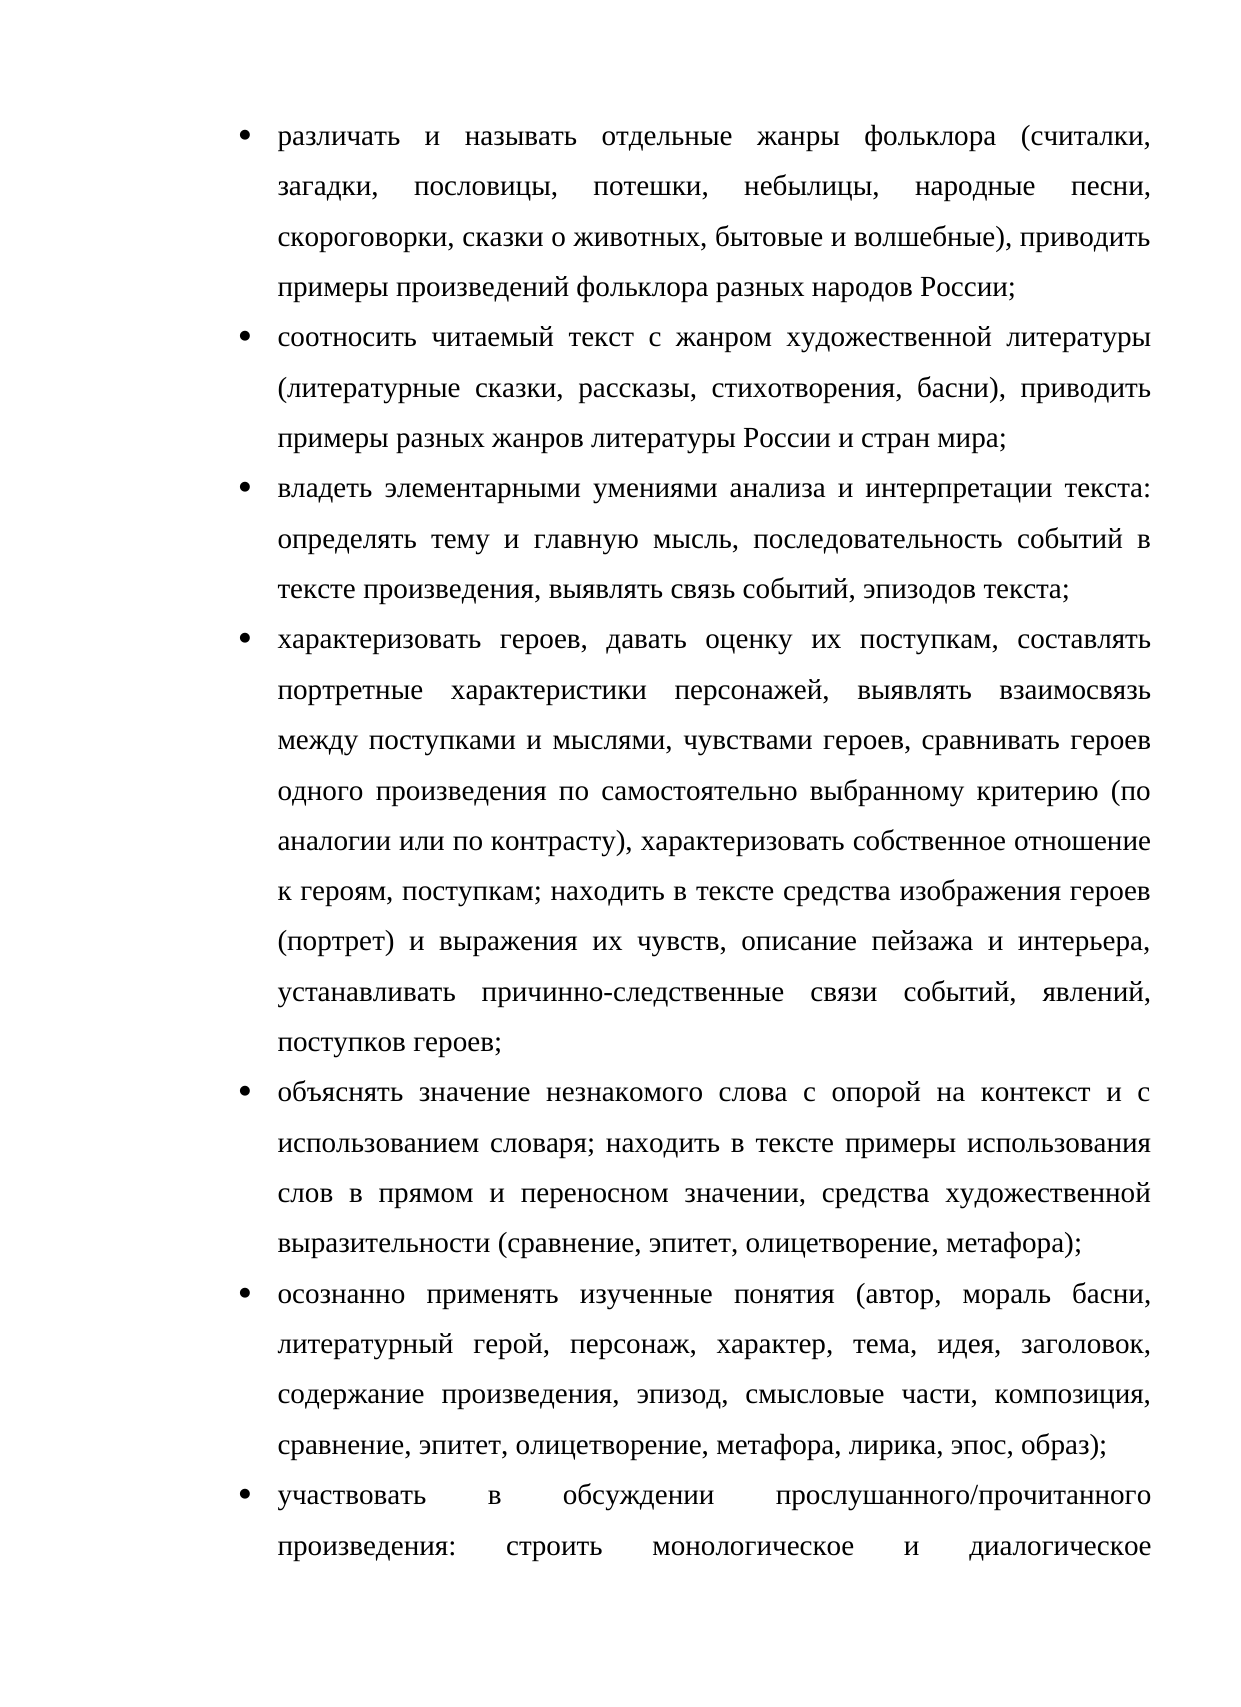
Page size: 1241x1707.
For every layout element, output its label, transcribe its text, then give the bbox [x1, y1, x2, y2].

list различать и называть отдельные жанры фольклора (считалки, загадки, пословицы, потешки, небылицы, народные песни, скороговорки, сказки о животных, бытовые и волшебные), приводить примеры произведений фольклора разных народов России; [240, 118, 1152, 303]
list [240, 1477, 1152, 1561]
list осознанно применять изученные понятия (автор, мораль басни, литературный герой, персонаж, характер, тема, идея, заголовок, содержание произведения, эпизод, смысловые части, композиция, сравнение, эпитет, олицетворение, метафора, лирика, эпос, образ); [240, 1276, 1152, 1460]
list соотносить читаемый текст с жанром художественной литературы (литературные сказки, рассказы, стихотворения, басни), приводить примеры разных жанров литературы России и стран мира; [240, 319, 1152, 454]
list характеризовать героев, давать оценку их поступкам, составлять портретные характеристики персонажей, выявлять взаимосвязь между поступками и мыслями, чувствами героев, сравнивать героев одного произведения по самостоятельно выбранному критерию (по аналогии или по контрасту), характеризовать собственное отношение к героям, поступкам; находить в тексте средства изображения героев (портрет) и выражения их чувств, описание пейзажа и интерьера, устанавливать причинно-следственные связи событий, явлений, поступков героев; [240, 622, 1152, 1058]
list объяснять значение незнакомого слова с опорой на контекст и с использованием словаря; находить в тексте примеры использования слов в прямом и переносном значении, средства художественной выразительности (сравнение, эпитет, олицетворение, метафора); [240, 1074, 1152, 1259]
list владеть элементарными умениями анализа и интерпретации текста: определять тему и главную мысль, последовательность событий в тексте произведения, выявлять связь событий, эпизодов текста; [240, 471, 1152, 605]
